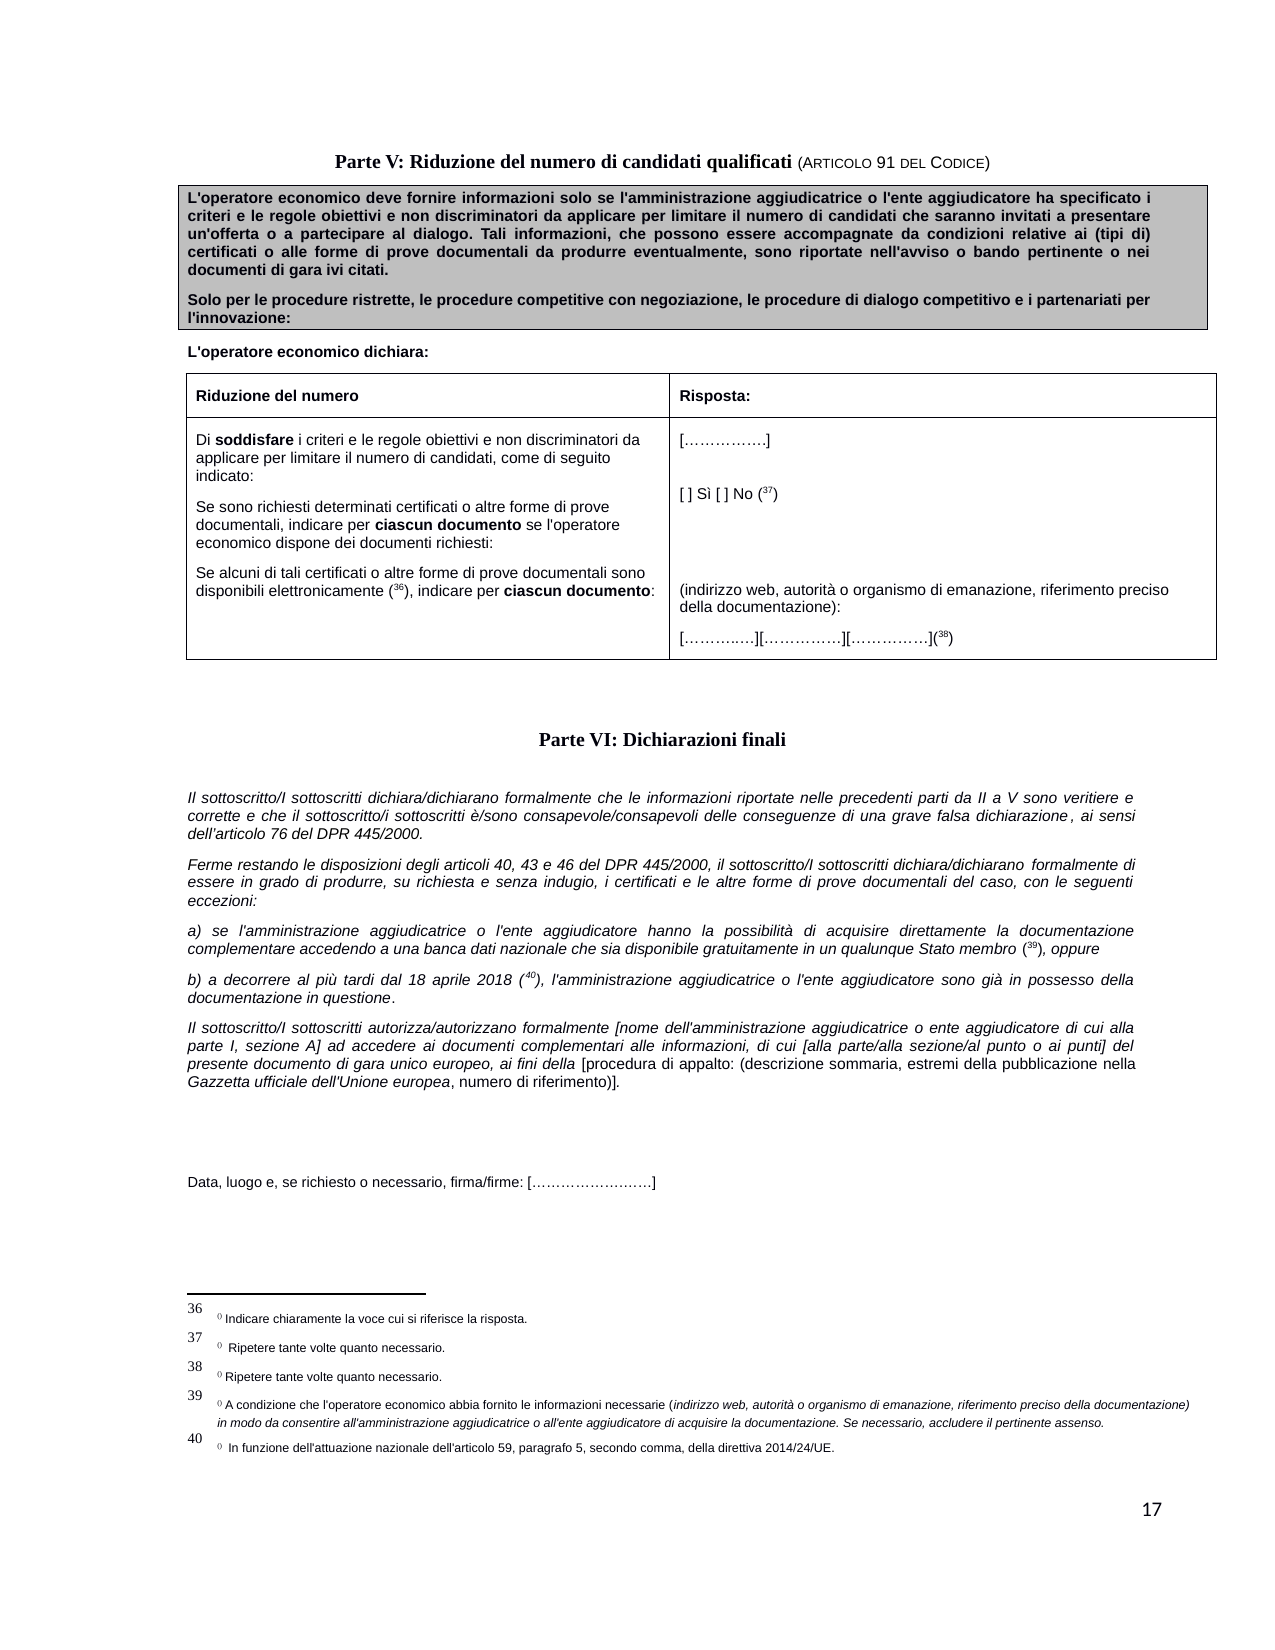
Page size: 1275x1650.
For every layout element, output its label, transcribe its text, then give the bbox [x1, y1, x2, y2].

text Ferme restando le disposizioni degli articoli 40, 43 e 46 del DPR 445/2000, il sottoscritto/I sottoscritti dichiara/dichiarano formalmente di essere in grado di produrre, su richiesta e senza indugio, i certificati e le altre forme di prove documentali del caso, con le seguenti eccezioni: [187, 855, 1137, 909]
text L'operatore economico deve fornire informazioni solo se l'amministrazione aggiudicatrice o l'ente aggiudicatore ha specificato i criteri e le regole obiettivi e non discriminatori da applicare per limitare il numero di candidati che saranno invitati a presentare un'offerta o a partecipare al dialogo. Tali informazioni, che possono essere accompagnate da condizioni relative ai (tipi di) certificati o alle forme di prove documentali da produrre eventualmente, sono riportate nell'avviso o bando pertinente o nei documenti di gara ivi citati. [179, 186, 1207, 278]
table_cell […………….] [ ] Sì [ ] No () (indirizzo web, autorità o organismo di emanazione, riferimento preciso della documentazione): [………..…][……………][……………]() [670, 418, 1216, 659]
table_header Riduzione del numero [187, 374, 669, 417]
table_header Risposta: [670, 374, 1216, 417]
text Data, luogo e, se richiesto o necessario, firma/firme: [……………….……] [187, 1174, 1137, 1191]
text Solo per le procedure ristrette, le procedure competitive con negoziazione, le procedure di dialogo competitivo e i partenariati per l'innovazione: [179, 288, 1207, 329]
text a) se l'amministrazione aggiudicatrice o l'ente aggiudicatore hanno la possibilità di acquisire direttamente la documentazione complementare accedendo a una banca dati nazionale che sia disponibile gratuitamente in un qualunque Stato membro (), oppure [187, 922, 1137, 958]
text b) a decorrere al più tardi dal 18 aprile 2018 (), l'amministrazione aggiudicatrice o l'ente aggiudicatore sono già in possesso della documentazione in questione. [187, 970, 1137, 1006]
text L'operatore economico dichiara: [187, 343, 1137, 361]
table_cell Di soddisfare i criteri e le regole obiettivi e non discriminatori da applicare per limitare il numero di candidati, come di seguito indicato: Se sono richiesti determinati certificati o altre forme di prove documentali, indicare per ciascun documento se l'operatore economico dispone dei documenti richiesti: Se alcuni di tali certificati o altre forme di prove documentali sono disponibili elettronicamente (), indicare per ciascun documento: [187, 418, 669, 659]
title Parte VI: Dichiarazioni finali [187, 728, 1137, 751]
text Il sottoscritto/I sottoscritti dichiara/dichiarano formalmente che le informazioni riportate nelle precedenti parti da II a V sono veritiere e corrette e che il sottoscritto/i sottoscritti è/sono consapevole/consapevoli delle conseguenze di una grave falsa dichiarazione, ai sensi dell’articolo 76 del DPR 445/2000. [187, 789, 1137, 843]
text Il sottoscritto/I sottoscritti autorizza/autorizzano formalmente [nome dell'amministrazione aggiudicatrice o ente aggiudicatore di cui alla parte I, sezione A] ad accedere ai documenti complementari alle informazioni, di cui [alla parte/alla sezione/al punto o ai punti] del presente documento di gara unico europeo, ai fini della [procedura di appalto: (descrizione sommaria, estremi della pubblicazione nella Gazzetta ufficiale dell'Unione europea, numero di riferimento)]. [187, 1019, 1137, 1091]
text Parte V: Riduzione del numero di candidati qualificati (Articolo 91 del Codice) [187, 150, 1137, 173]
